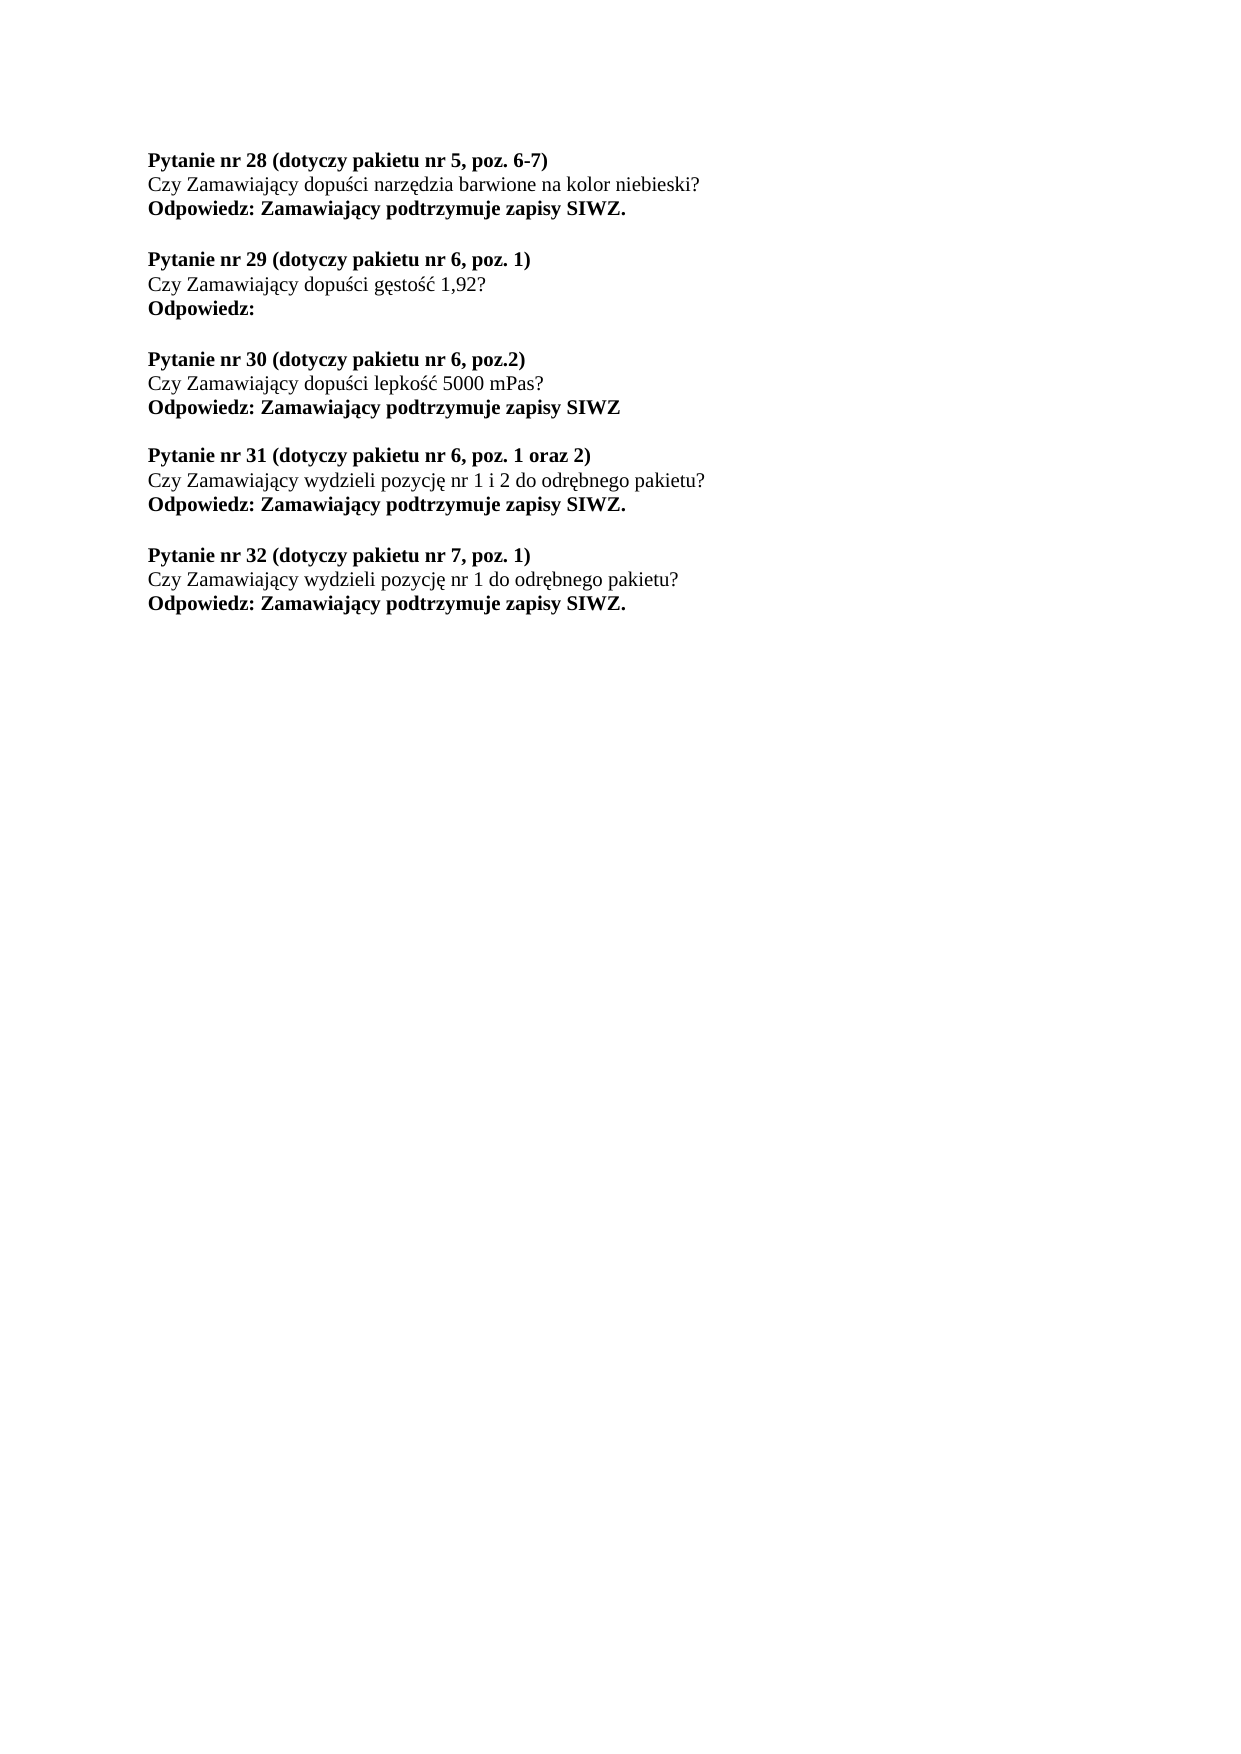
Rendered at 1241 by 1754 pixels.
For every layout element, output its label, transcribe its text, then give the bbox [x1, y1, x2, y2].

text Pytanie nr 31 (dotyczy pakietu nr 6, poz. 1 oraz 2) [148, 443, 1093, 467]
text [148, 196, 1093, 220]
text Czy Zamawiający wydzieli pozycję nr 1 i 2 do odrębnego pakietu? [148, 467, 1093, 492]
text Odpowiedz: Zamawiający podtrzymuje zapisy SIWZ. [148, 591, 1093, 615]
text Czy Zamawiający dopuści narzędzia barwione na kolor niebieski? [148, 172, 1093, 196]
text Pytanie nr 30 (dotyczy pakietu nr 6, poz.2) [148, 347, 1093, 371]
text Pytanie nr 28 (dotyczy pakietu nr 5, poz. 6-7) [148, 148, 1093, 172]
text Czy Zamawiający dopuści gęstość 1,92? [148, 271, 1093, 296]
text Czy Zamawiający wydzieli pozycję nr 1 do odrębnego pakietu? [148, 567, 1093, 591]
text Pytanie nr 32 (dotyczy pakietu nr 7, poz. 1) [148, 543, 1093, 567]
text Odpowiedz: Zamawiający podtrzymuje zapisy SIWZ [148, 395, 1093, 419]
text Odpowiedz: Zamawiający podtrzymuje zapisy SIWZ. [148, 492, 1093, 516]
text Pytanie nr 29 (dotyczy pakietu nr 6, poz. 1) [148, 247, 1093, 271]
text Czy Zamawiający dopuści lepkość 5000 mPas? [148, 371, 1093, 395]
text Odpowiedz: [148, 296, 1093, 319]
